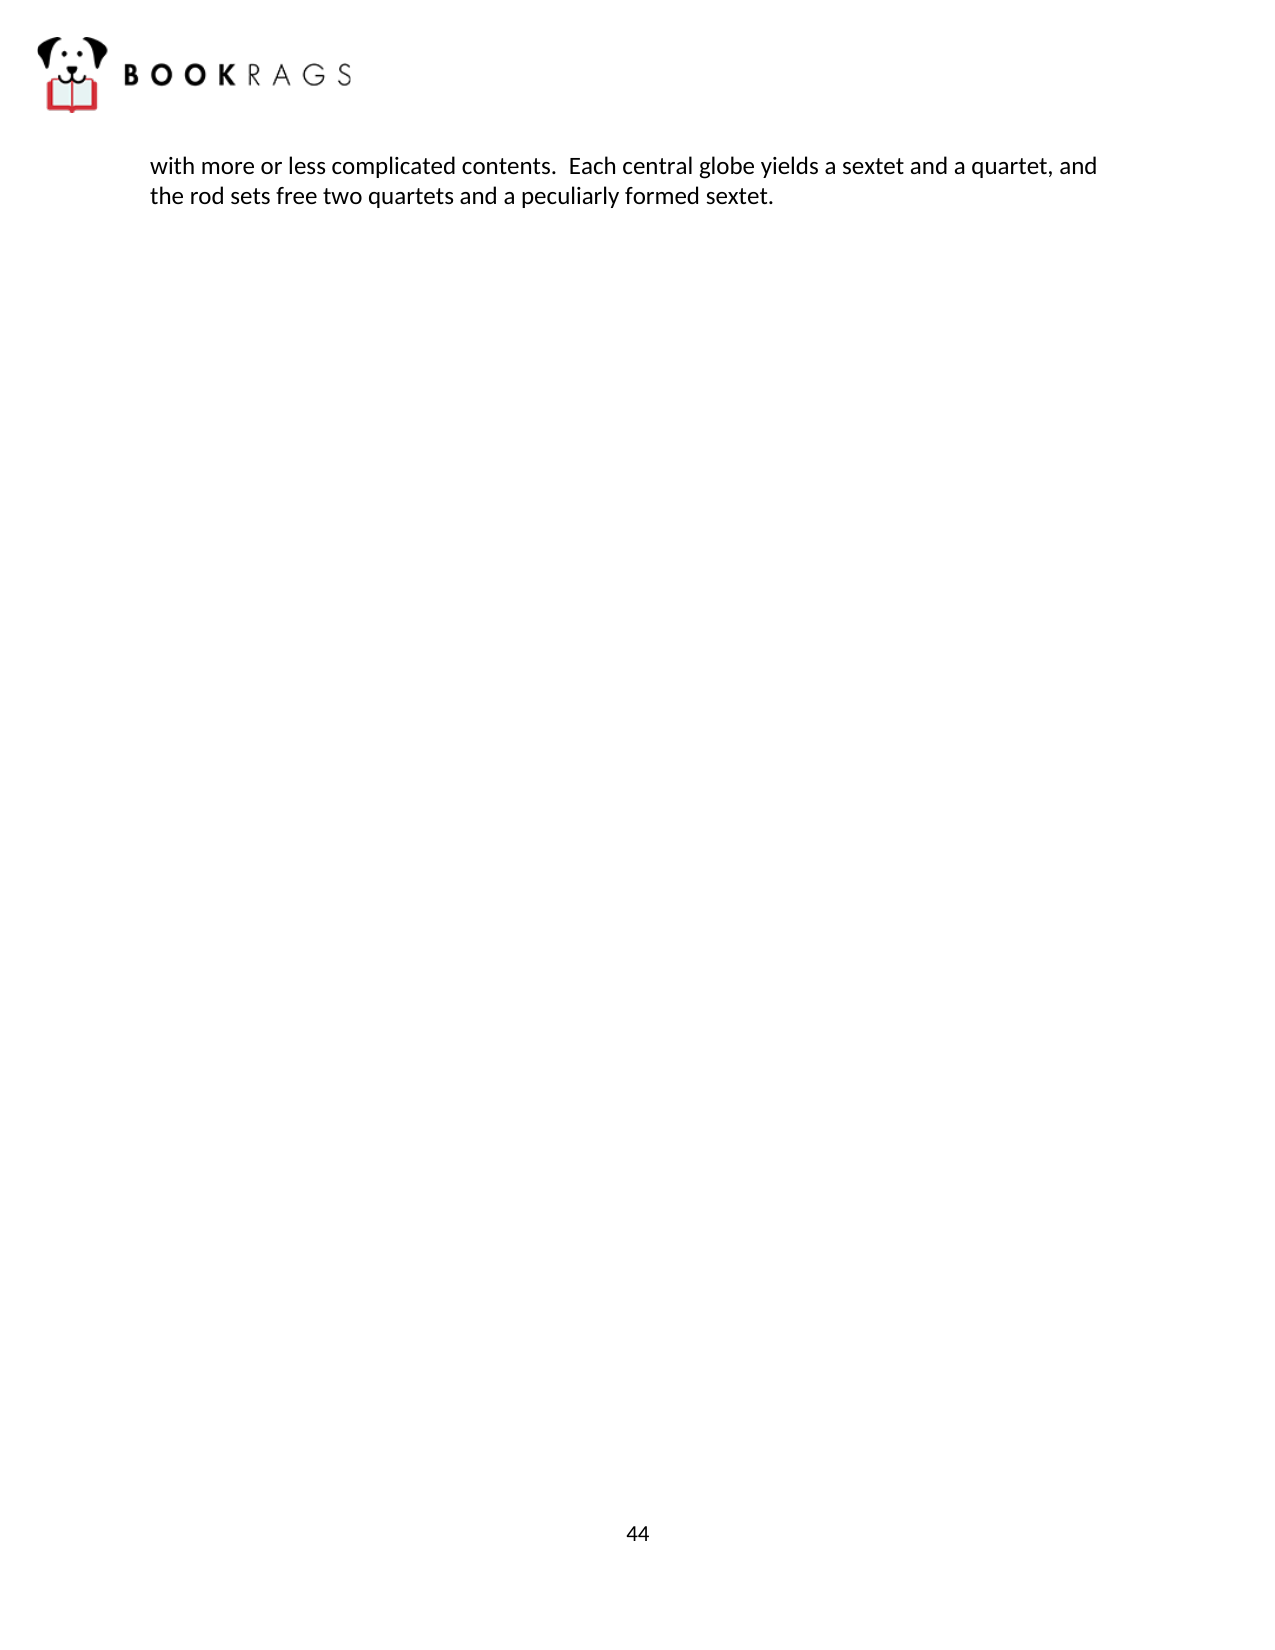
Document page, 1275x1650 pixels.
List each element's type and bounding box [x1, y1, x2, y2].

picture [37, 37, 351, 113]
text [150, 150, 1125, 211]
